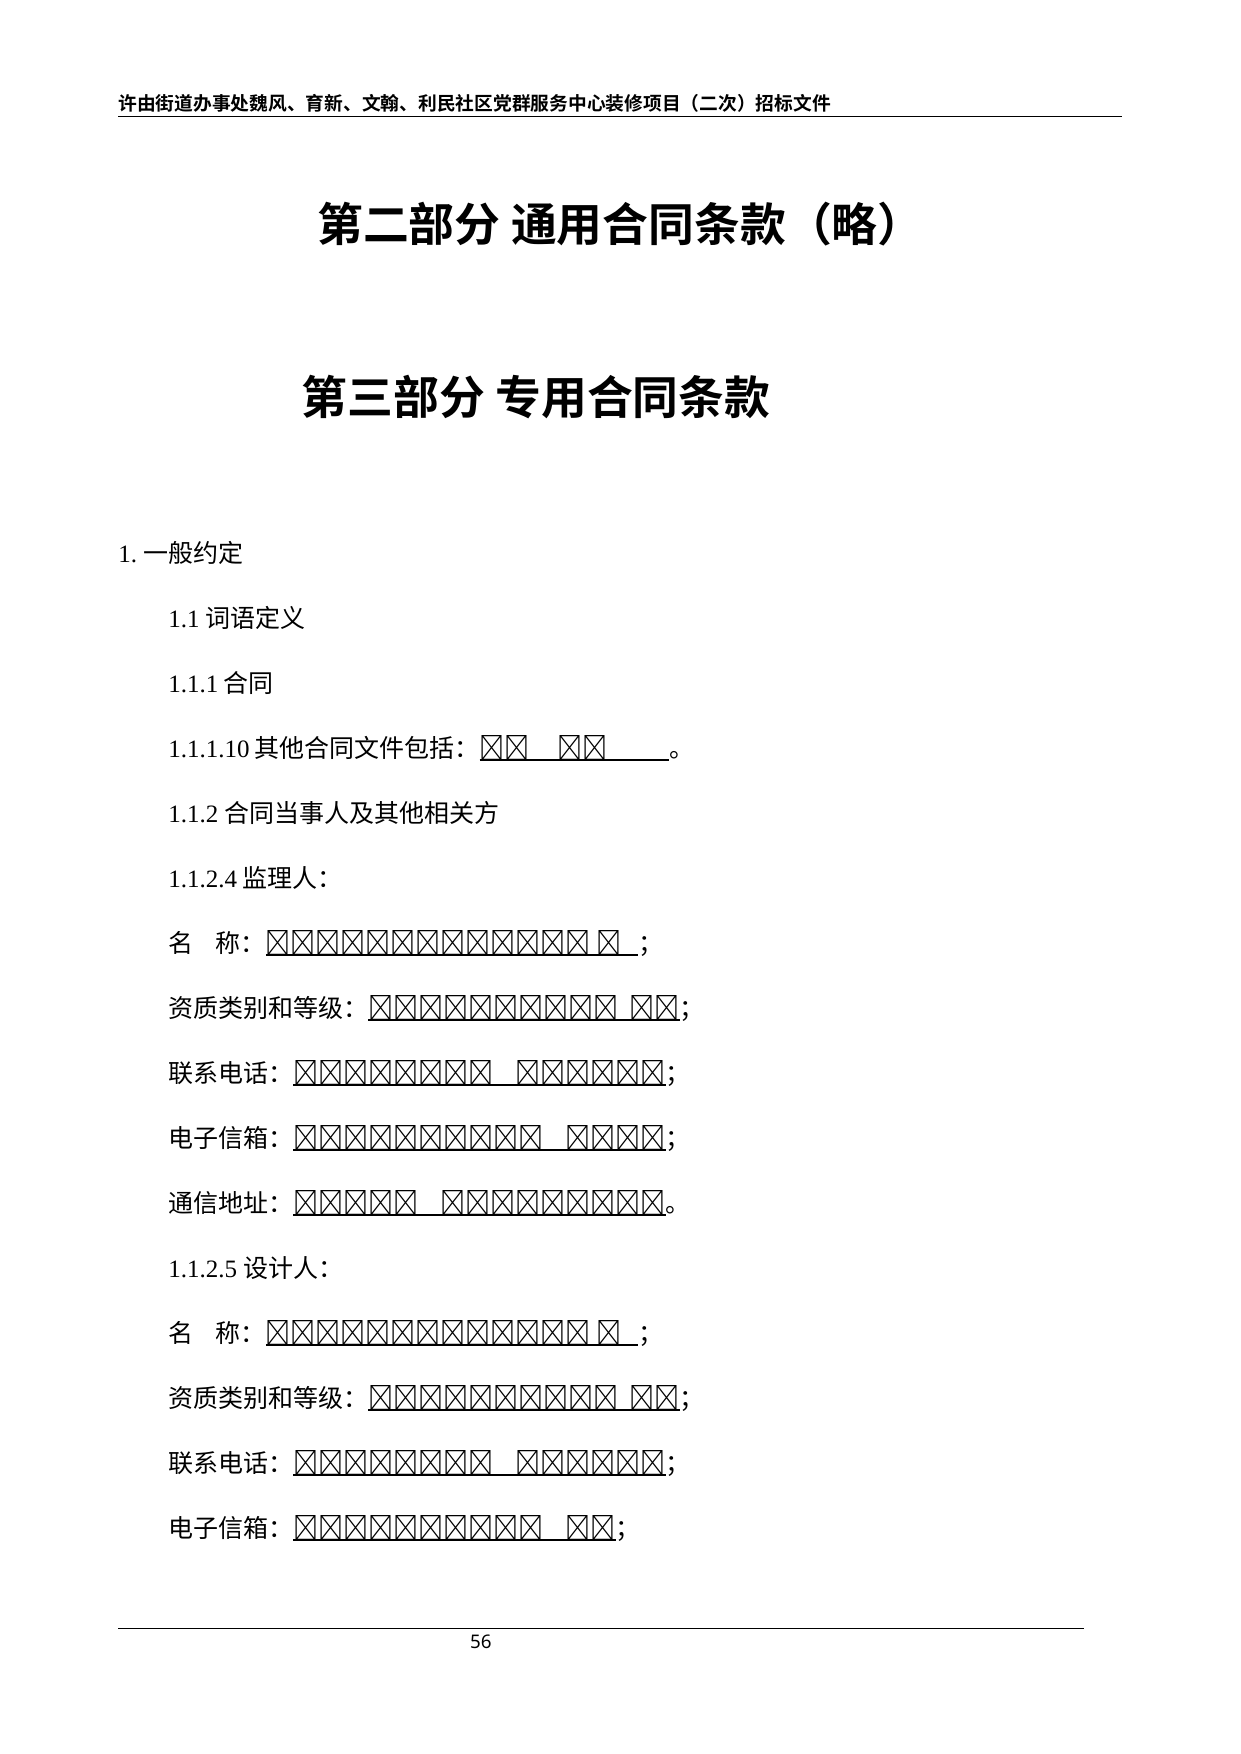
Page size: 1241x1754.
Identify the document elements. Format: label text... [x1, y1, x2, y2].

text 1.1.1.10其他合同文件包括：  。 [118, 714, 1122, 779]
subtitle 第二部分 通用合同条款（略） [118, 173, 1122, 270]
text 电子信箱： ； [118, 1494, 1122, 1559]
text 名 称：  ； [118, 909, 1122, 974]
text 资质类别和等级： ； [118, 974, 1122, 1039]
text 1.1.2.5 设计人： [118, 1234, 1122, 1299]
text 1.1 词语定义 [118, 584, 1122, 649]
text 名 称：  ； [118, 1299, 1122, 1364]
text 1.1.1合同 [118, 649, 1122, 714]
subtitle 1. 一般约定 [118, 519, 1122, 584]
text 1.1.2 合同当事人及其他相关方 [118, 779, 1122, 844]
text 电子信箱： ； [118, 1104, 1122, 1169]
text 资质类别和等级： ； [118, 1364, 1122, 1429]
subtitle 第三部分 专用合同条款 [118, 346, 1122, 443]
text 联系电话： ； [118, 1039, 1122, 1104]
text 1.1.2.4监理人： [118, 844, 1122, 909]
text 联系电话： ； [118, 1429, 1122, 1494]
text 通信地址： 。 [118, 1169, 1122, 1234]
